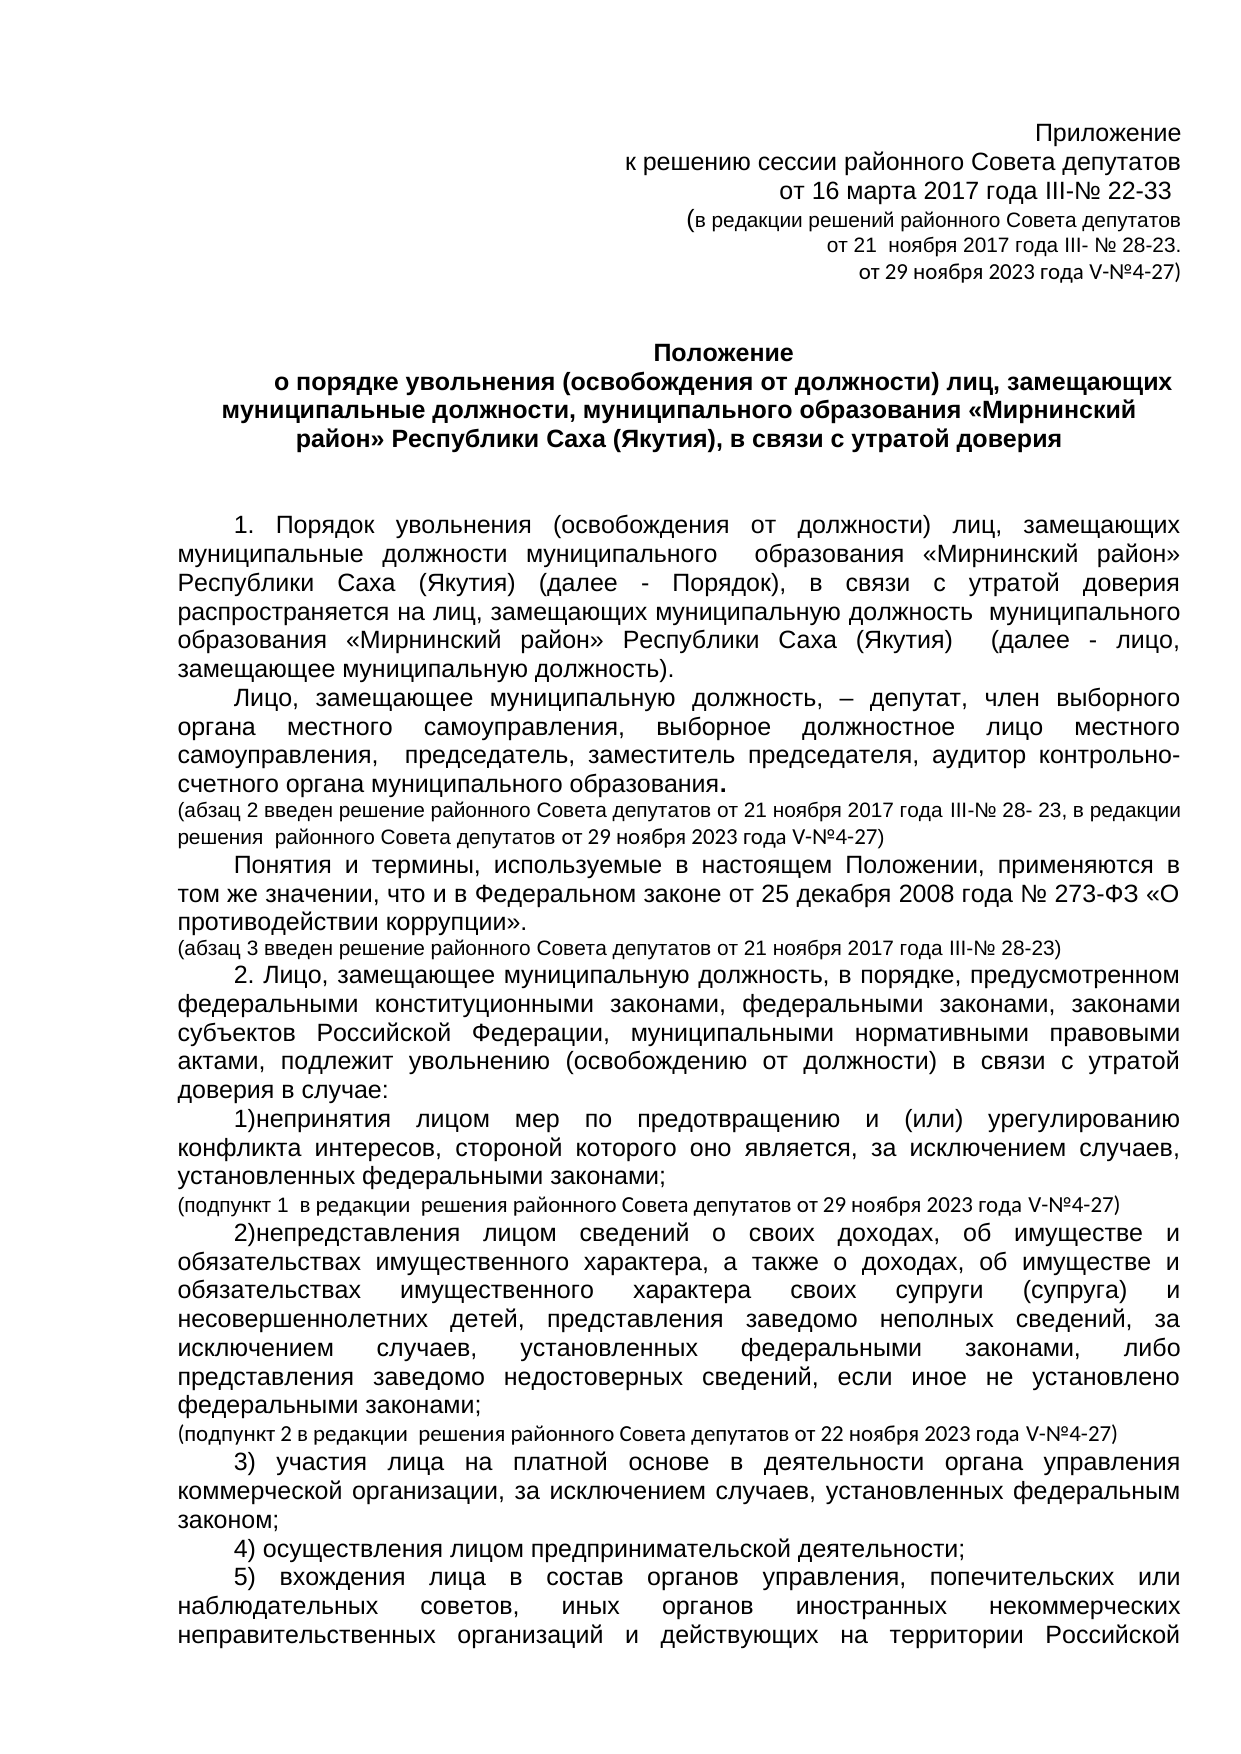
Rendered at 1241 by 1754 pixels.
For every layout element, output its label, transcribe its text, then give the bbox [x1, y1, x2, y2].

text (абзац 2 введен решение районного Совета депутатов от 21 ноября 2017 года III-№ 28- 23, в редакции решения районного Совета депутатов от 29 ноября 2023 года V-№4-27) [177, 798, 1181, 850]
text (подпункт 1 в редакции решения районного Совета депутатов от 29 ноября 2023 года V-№4-27) [177, 1190, 1181, 1218]
text от 16 марта 2017 года III-№ 22-33 [177, 176, 1181, 204]
text к решению сессии районного Совета депутатов [177, 147, 1181, 176]
text 1)непринятия лицом мер по предотвращению и (или) урегулированию конфликта интересов, стороной которого оно является, за исключением случаев, установленных федеральными законами; [177, 1104, 1181, 1190]
text Положение [177, 338, 1181, 367]
text Понятия и термины, используемые в настоящем Положении, применяются в том же значении, что и в Федеральном законе от 25 декабря 2008 года № 273-ФЗ «О противодействии коррупции». [177, 850, 1181, 936]
text 3) участия лица на платной основе в деятельности органа управления коммерческой организации, за исключением случаев, установленных федеральным законом; [177, 1447, 1181, 1533]
text (в редакции решений районного Совета депутатов [177, 204, 1181, 233]
text о порядке увольнения (освобождения от должности) лиц, замещающих муниципальные должности, муниципального образования «Мирнинский район» Республики Саха (Якутия), в связи с утратой доверия [177, 367, 1181, 453]
text от 21 ноября 2017 года III- № 28-23. [177, 233, 1181, 257]
text от 29 ноября 2023 года V-№4-27) [177, 257, 1181, 285]
text 2. Лицо, замещающее муниципальную должность, в порядке, предусмотренном федеральными конституционными законами, федеральными законами, законами субъектов Российской Федерации, муниципальными нормативными правовыми актами, подлежит увольнению (освобождению от должности) в связи с утратой доверия в случае: [177, 960, 1181, 1104]
text Лицо, замещающее муниципальную должность, – депутат, член выборного органа местного самоуправления, выборное должностное лицо местного самоуправления, председатель, заместитель председателя, аудитор контрольно-счетного органа муниципального образования. [177, 683, 1181, 798]
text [177, 1562, 1181, 1648]
text Приложение [177, 118, 1181, 147]
text 4) осуществления лицом предпринимательской деятельности; [177, 1533, 1181, 1562]
text 2)непредставления лицом сведений о своих доходах, об имуществе и обязательствах имущественного характера, а также о доходах, об имуществе и обязательствах имущественного характера своих супруги (супруга) и несовершеннолетних детей, представления заведомо неполных сведений, за исключением случаев, установленных федеральными законами, либо представления заведомо недостоверных сведений, если иное не установлено федеральными законами; [177, 1218, 1181, 1419]
text (подпункт 2 в редакции решения районного Совета депутатов от 22 ноября 2023 года V-№4-27) [177, 1419, 1181, 1447]
text (абзац 3 введен решение районного Совета депутатов от 21 ноября 2017 года III-№ 28-23) [177, 936, 1181, 960]
text 1. Порядок увольнения (освобождения от должности) лиц, замещающих муниципальные должности муниципального образования «Мирнинский район» Республики Саха (Якутия) (далее - Порядок), в связи с утратой доверия распространяется на лиц, замещающих муниципальную должность муниципального образования «Мирнинский район» Республики Саха (Якутия) (далее - лицо, замещающее муниципальную должность). [177, 510, 1181, 683]
